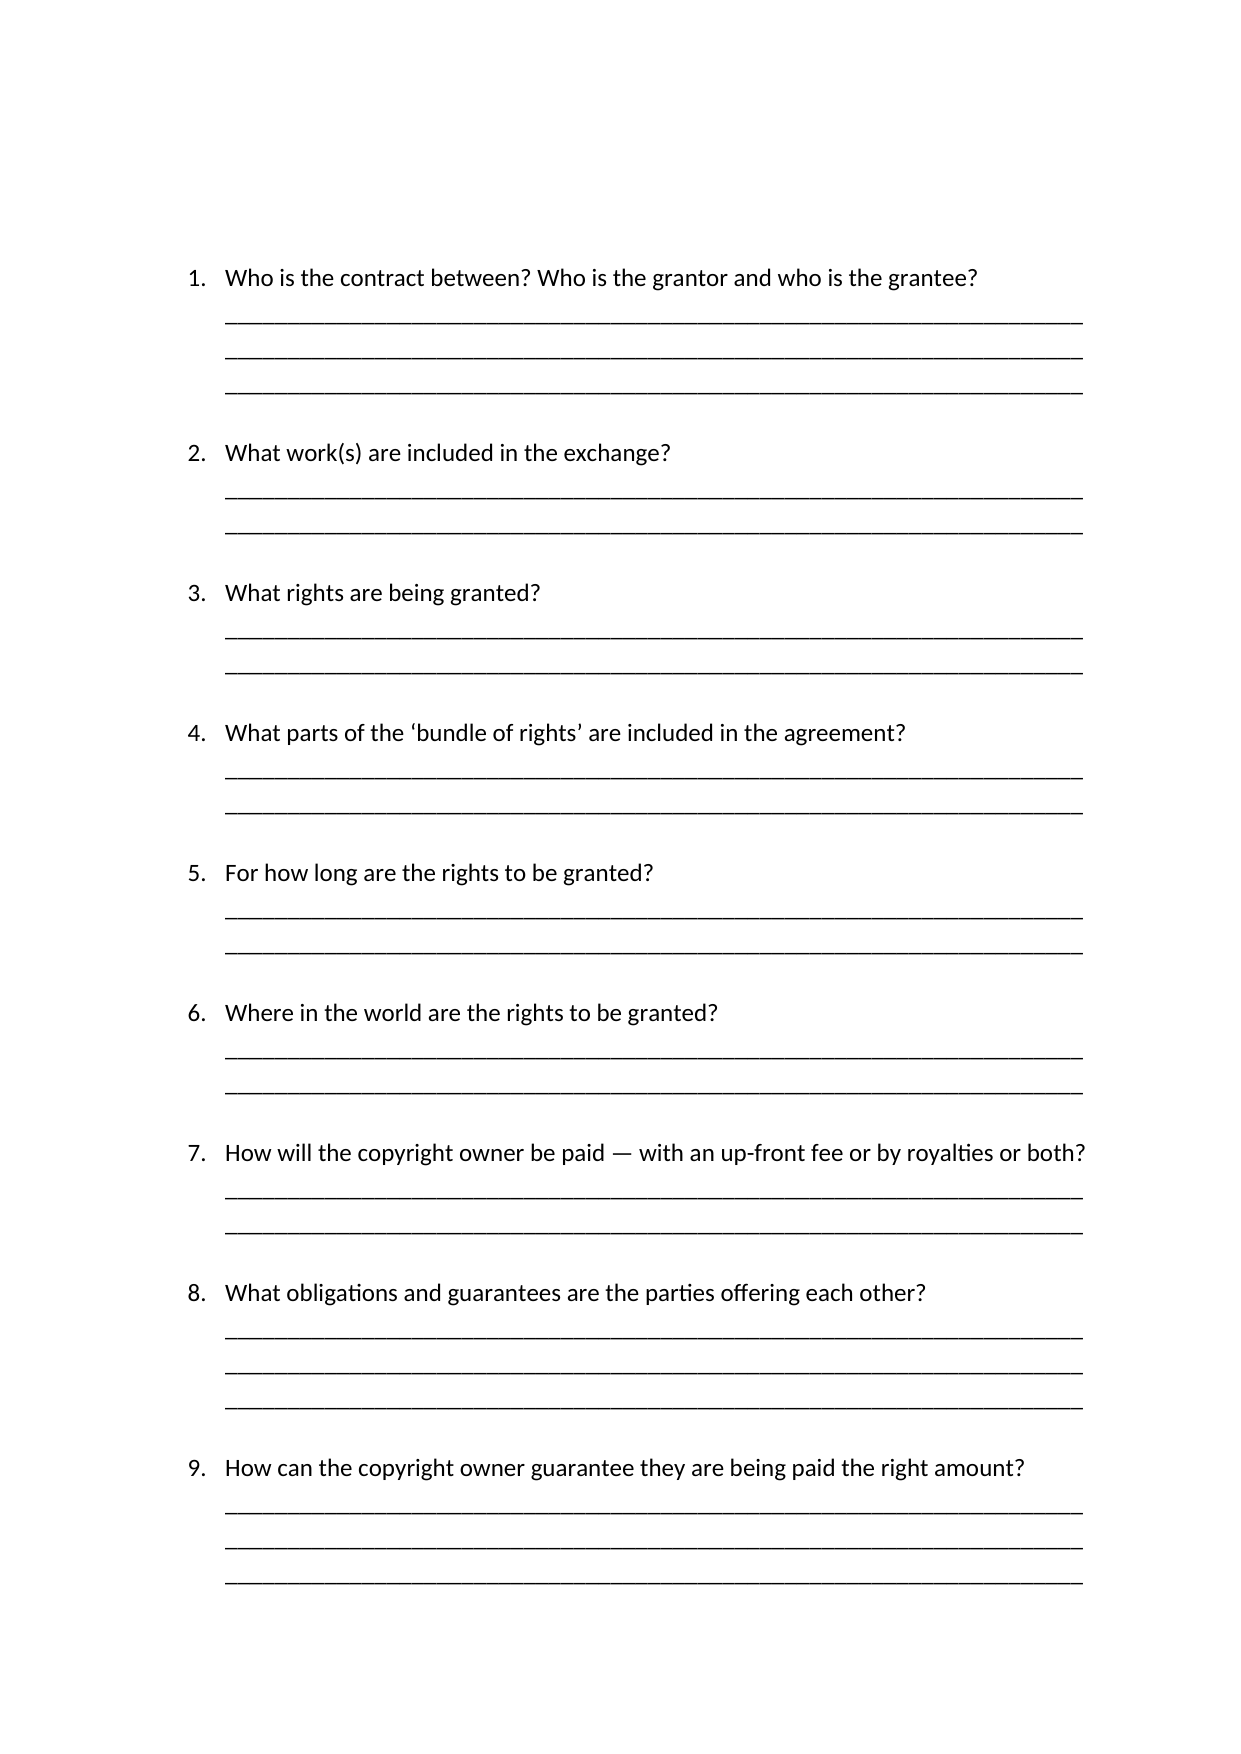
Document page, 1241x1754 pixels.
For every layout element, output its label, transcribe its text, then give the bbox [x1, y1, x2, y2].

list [225, 1487, 1090, 1587]
list Where in the world are the rights to be granted? [187, 997, 1090, 1027]
list How will the copyright owner be paid — with an up-front fee or by royalties or both? [187, 1137, 1090, 1167]
list For how long are the rights to be granted? [187, 857, 1090, 887]
list __________________________________________________________________________________________________________________________________________ [225, 1032, 1090, 1097]
list __________________________________________________________________________________________________________________________________________ [225, 752, 1090, 817]
list What rights are being granted? [187, 577, 1090, 607]
list __________________________________________________________________________________________________________________________________________ [225, 892, 1090, 957]
list What parts of the ‘bundle of rights’ are included in the agreement? [187, 717, 1090, 747]
list What obligations and guarantees are the parties offering each other? [187, 1277, 1090, 1307]
list __________________________________________________________________________________________________________________________________________ [225, 612, 1090, 677]
list What work(s) are included in the exchange? [187, 437, 1090, 467]
list Who is the contract between? Who is the grantor and who is the grantee? [187, 262, 1090, 292]
list How can the copyright owner guarantee they are being paid the right amount? [187, 1452, 1090, 1482]
list __________________________________________________________________________________________________________________________________________ [225, 1172, 1090, 1237]
list __________________________________________________________________________________________________________________________________________ [225, 472, 1090, 537]
